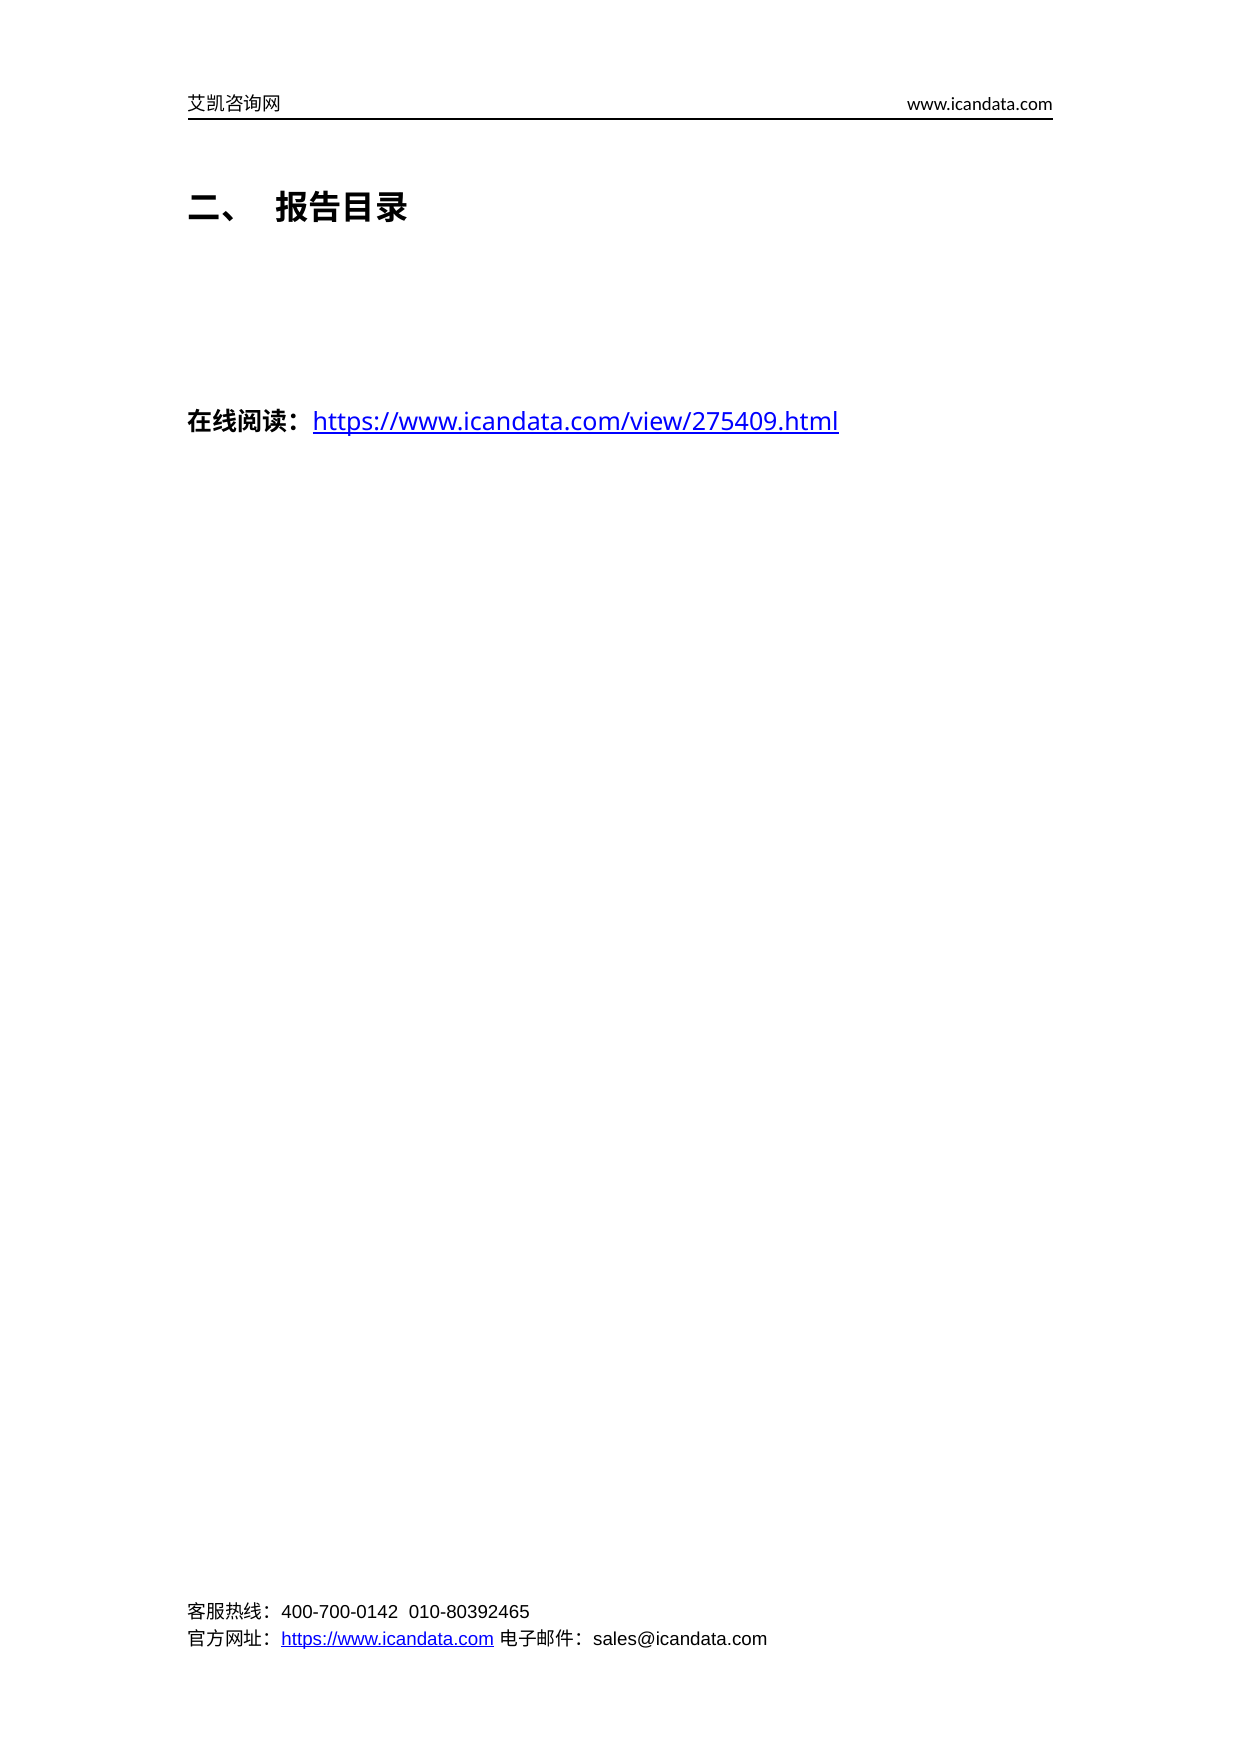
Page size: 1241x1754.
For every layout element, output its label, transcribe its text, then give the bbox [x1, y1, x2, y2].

text 在线阅读：https://www.icandata.com/view/275409.html [187, 387, 1053, 452]
subtitle 报告目录 [187, 172, 1053, 237]
